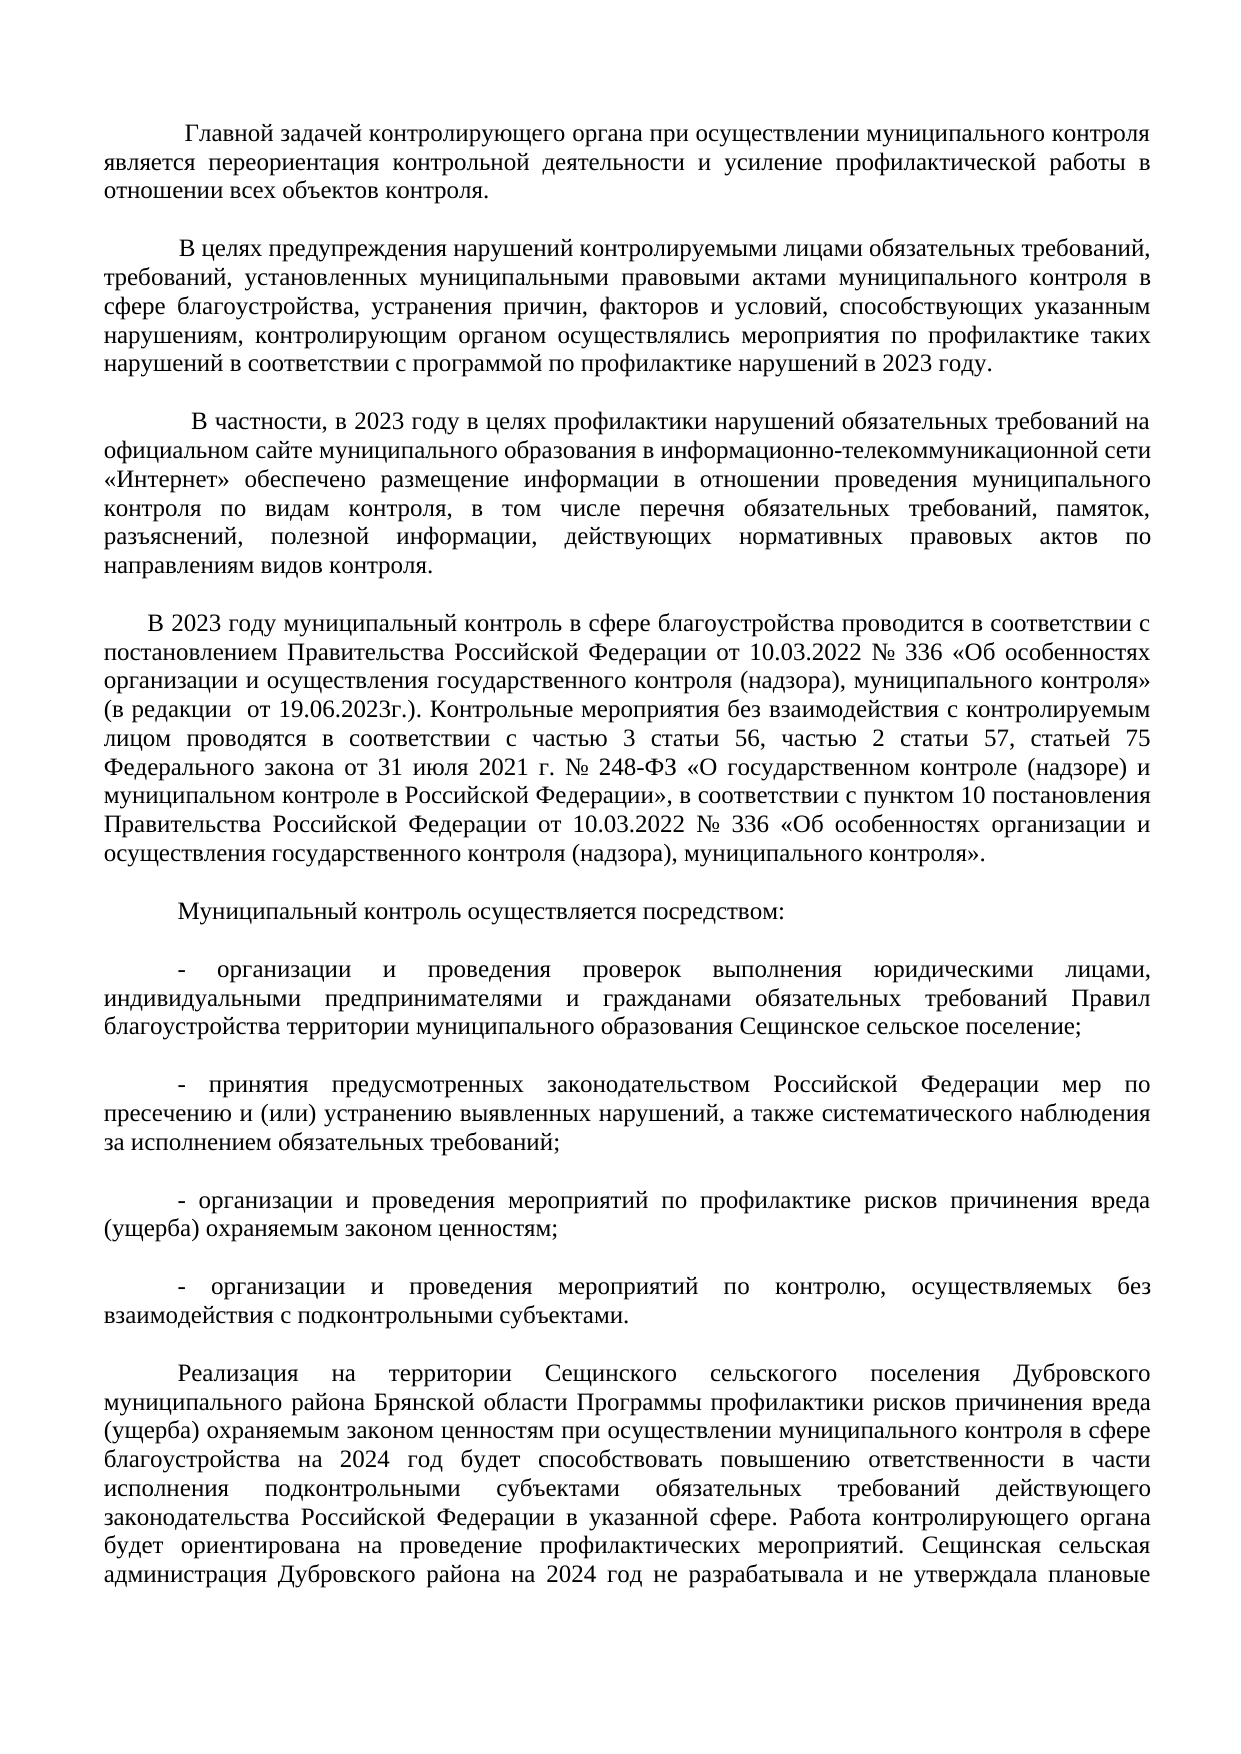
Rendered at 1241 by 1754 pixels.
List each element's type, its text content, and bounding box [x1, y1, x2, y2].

text В частности, в 2023 году в целях профилактики нарушений обязательных требований на официальном сайте муниципального образования в информационно-телекоммуникационной сети «Интернет» обеспечено размещение информации в отношении проведения муниципального контроля по видам контроля, в том числе перечня обязательных требований, памяток, разъяснений, полезной информации, действующих нормативных правовых актов по направлениям видов контроля. [103, 406, 1152, 579]
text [103, 1358, 1152, 1588]
text - организации и проведения мероприятий по контролю, осуществляемых без взаимодействия с подконтрольными субъектами. [103, 1271, 1152, 1329]
text В 2023 году муниципальный контроль в сфере благоустройства проводится в соответствии с постановлением Правительства Российской Федерации от 10.03.2022 № 336 «Об особенностях организации и осуществления государственного контроля (надзора), муниципального контроля» (в редакции от 19.06.2023г.). Контрольные мероприятия без взаимодействия с контролируемым лицом проводятся в соответствии с частью 3 статьи 56, частью 2 статьи 57, статьей 75 Федерального закона от 31 июля 2021 г. № 248-ФЗ «О государственном контроле (надзоре) и муниципальном контроле в Российской Федерации», в соответствии с пунктом 10 постановления Правительства Российской Федерации от 10.03.2022 № 336 «Об особенностях организации и осуществления государственного контроля (надзора), муниципального контроля». [103, 608, 1152, 867]
text Главной задачей контролирующего органа при осуществлении муниципального контроля является переориентация контрольной деятельности и усиление профилактической работы в отношении всех объектов контроля. [103, 118, 1152, 204]
text - организации и проведения проверок выполнения юридическими лицами, индивидуальными предпринимателями и гражданами обязательных требований Правил благоустройства территории муниципального образования Сещинское сельское поселение; [103, 954, 1152, 1040]
text Муниципальный контроль осуществляется посредством: [103, 896, 1152, 925]
text В целях предупреждения нарушений контролируемыми лицами обязательных требований, требований, установленных муниципальными правовыми актами муниципального контроля в сфере благоустройства, устранения причин, факторов и условий, способствующих указанным нарушениям, контролирующим органом осуществлялись мероприятия по профилактике таких нарушений в соответствии с программой по профилактике нарушений в 2023 году. [103, 233, 1152, 377]
text - организации и проведения мероприятий по профилактике рисков причинения вреда (ущерба) охраняемым законом ценностям; [103, 1185, 1152, 1242]
text - принятия предусмотренных законодательством Российской Федерации мер по пресечению и (или) устранению выявленных нарушений, а также систематического наблюдения за исполнением обязательных требований; [103, 1069, 1152, 1156]
